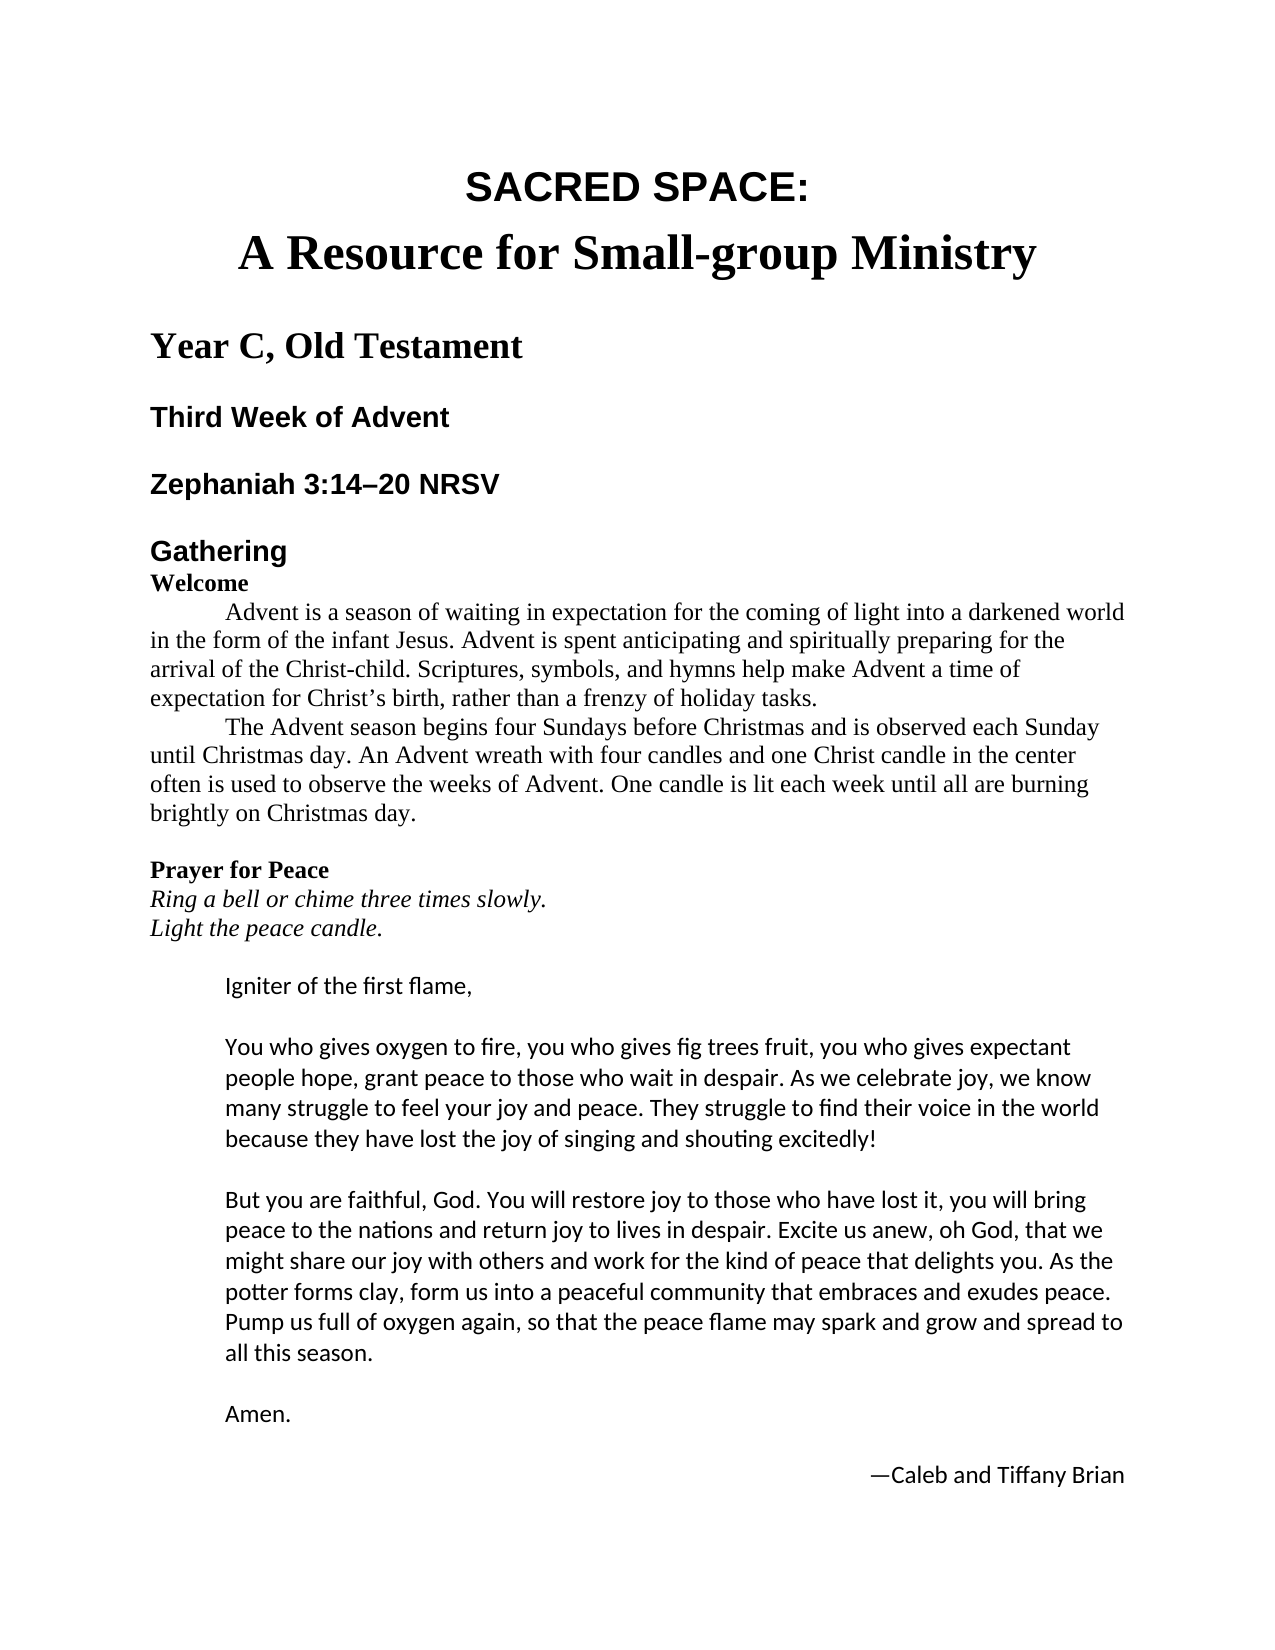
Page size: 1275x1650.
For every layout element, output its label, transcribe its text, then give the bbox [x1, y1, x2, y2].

text Prayer for Peace [150, 855, 1125, 884]
text A Resource for Small-group Ministry [150, 223, 1125, 280]
text —Caleb and Tiffany Brian [225, 1459, 1125, 1489]
text Third Week of Advent [150, 400, 1125, 434]
text Igniter of the first flame, [225, 970, 1125, 1001]
text SACRED SPACE: [150, 162, 1125, 210]
text Year C, Old Testament [150, 323, 1125, 367]
text Light the peace candle. [150, 913, 1125, 942]
text Gathering [150, 534, 1125, 568]
text Ring a bell or chime three times slowly. [150, 884, 1125, 913]
text You who gives oxygen to fire, you who gives fig trees fruit, you who gives expectant people hope, grant peace to those who wait in despair. As we celebrate joy, we know many struggle to feel your joy and peace. They struggle to find their voice in the world because they have lost the joy of singing and shouting excitedly! [225, 1031, 1125, 1153]
text Advent is a season of waiting in expectation for the coming of light into a darkened world in the form of the infant Jesus. Advent is spent anticipating and spiritually preparing for the arrival of the Christ-child. Scriptures, symbols, and hymns help make Advent a time of expectation for Christ’s birth, rather than a frenzy of holiday tasks. [150, 597, 1125, 712]
text The Advent season begins four Sundays before Christmas and is observed each Sunday until Christmas day. An Advent wreath with four candles and one Christ candle in the center often is used to observe the weeks of Advent. One candle is lit each week until all are burning brightly on Christmas day. [150, 712, 1125, 827]
text Zephaniah 3:14–20 NRSV [150, 467, 1125, 501]
text Amen. [225, 1398, 1125, 1428]
text Welcome [150, 568, 1125, 597]
text But you are faithful, God. You will restore joy to those who have lost it, you will bring peace to the nations and return joy to lives in despair. Excite us anew, oh God, that we might share our joy with others and work for the kind of peace that delights you. As the potter forms clay, form us into a peaceful community that embraces and exudes peace. Pump us full of oxygen again, so that the peace flame may spark and grow and spread to all this season. [225, 1184, 1125, 1367]
